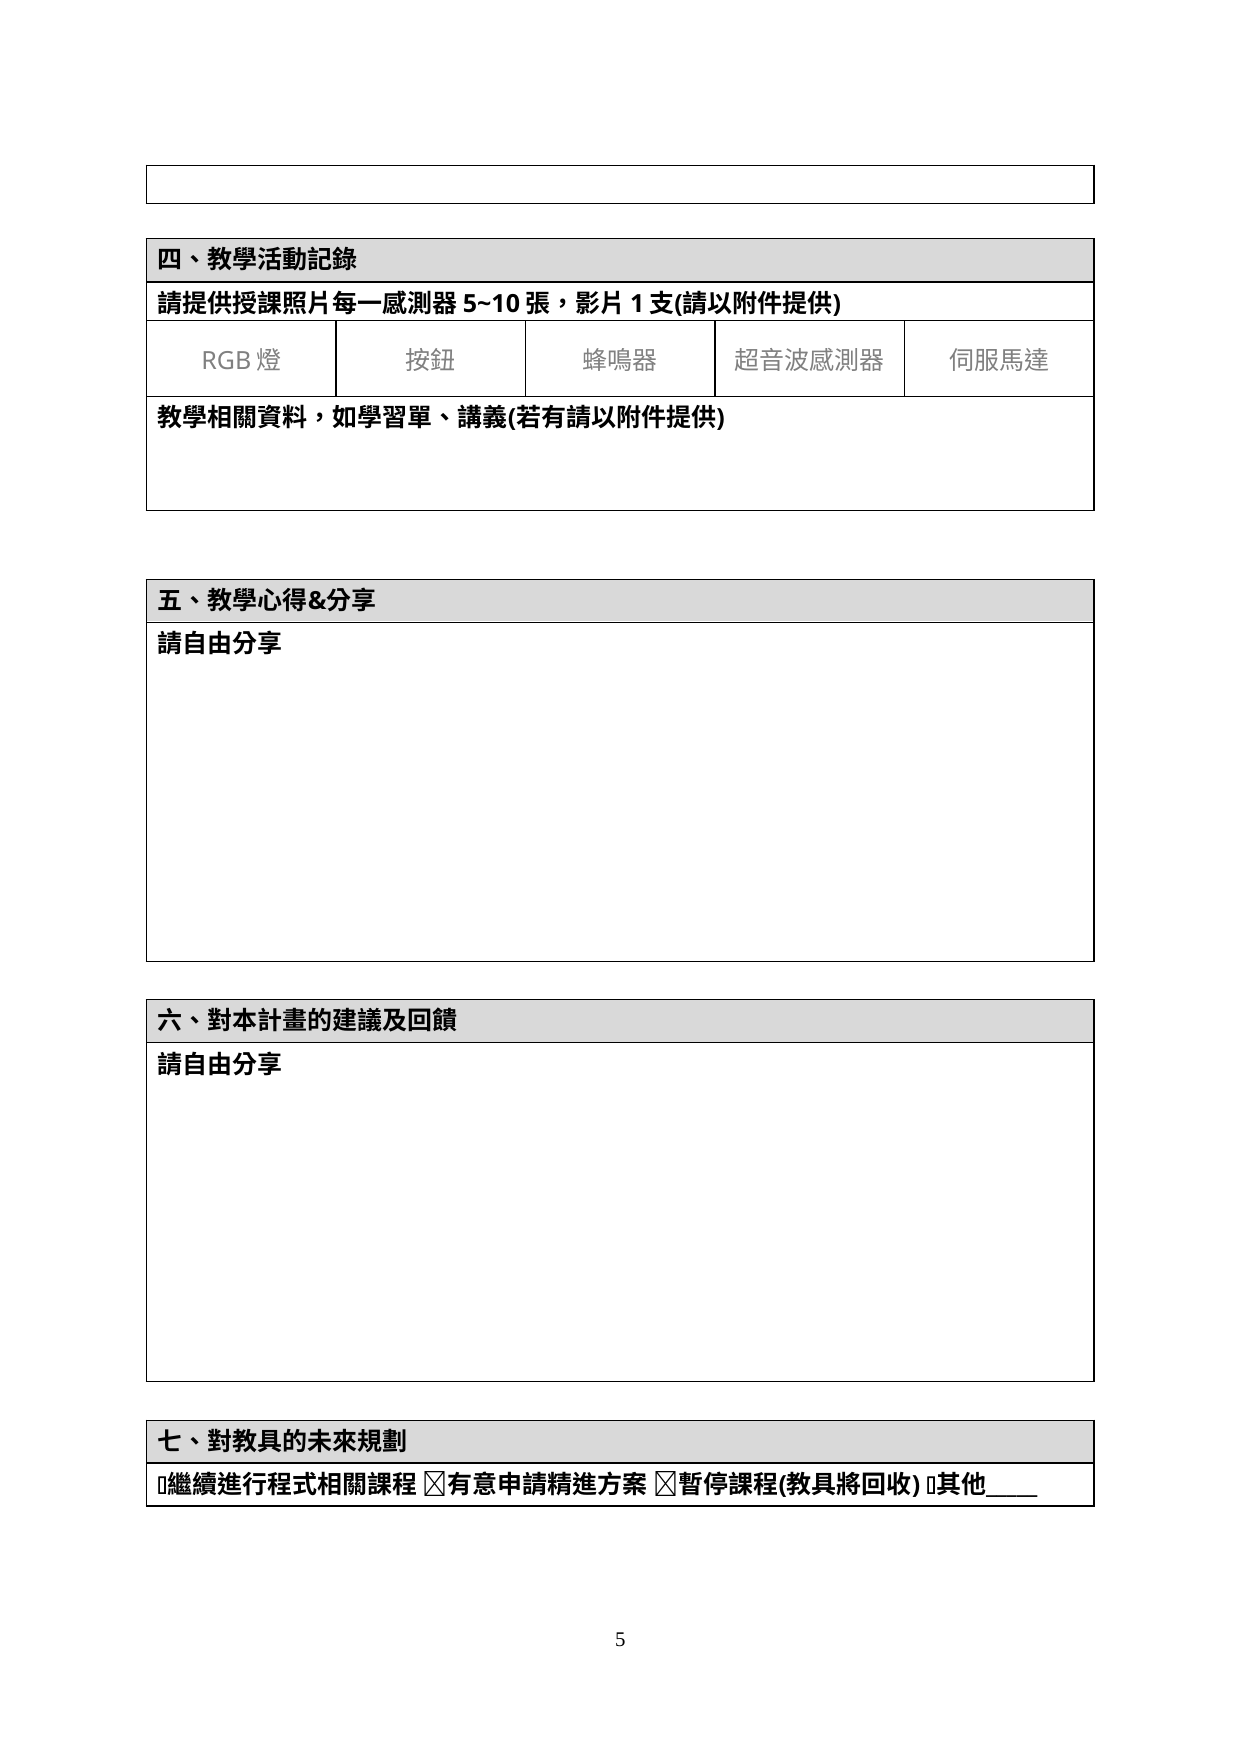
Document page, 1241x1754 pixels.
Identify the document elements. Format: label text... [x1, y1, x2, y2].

table_header 七、對教具的未來規劃 [147, 1421, 1093, 1462]
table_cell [147, 166, 1093, 203]
table_cell 請自由分享 [147, 1043, 1093, 1381]
table_header 四、教學活動記錄 [147, 239, 1093, 281]
table_cell 蜂鳴器 [526, 321, 714, 396]
table_cell RGB燈 [147, 321, 335, 396]
table_cell 伺服馬達 [905, 321, 1093, 396]
table_header 六、對本計畫的建議及回饋 [147, 1000, 1093, 1042]
table_cell 按鈕 [337, 321, 525, 396]
table_header 五、教學心得&分享 [147, 580, 1093, 621]
table_cell 教學相關資料，如學習單、講義(若有請以附件提供) [147, 397, 1093, 509]
table_cell 超音波感測器 [716, 321, 904, 396]
table_cell 繼續進行程式相關課程 有意申請精進方案 暫停課程(教具將回收) 其他_____ [147, 1464, 1093, 1505]
table_cell 請自由分享 [147, 623, 1093, 961]
table_cell 請提供授課照片每一感測器5~10張，影片1支(請以附件提供) [147, 283, 1093, 320]
